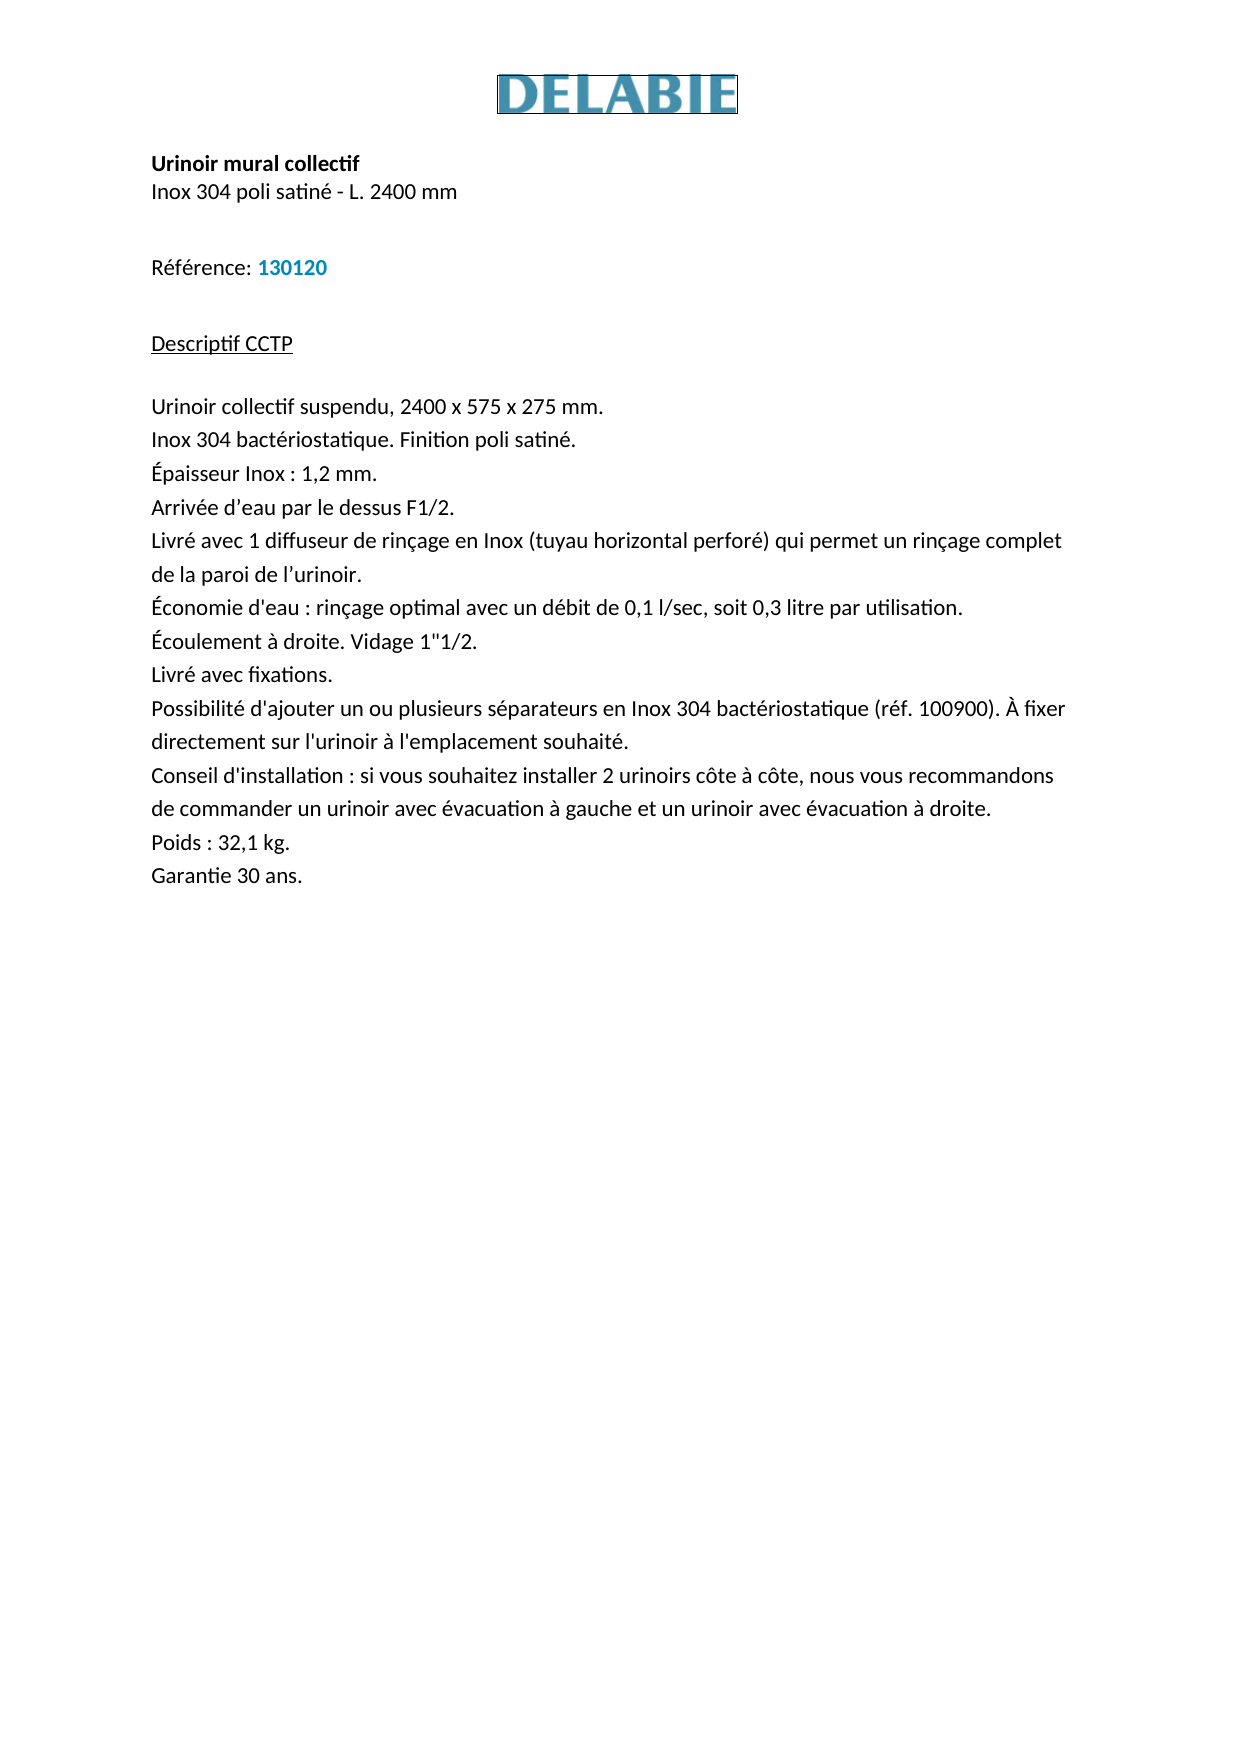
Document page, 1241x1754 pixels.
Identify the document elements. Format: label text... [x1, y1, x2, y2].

text Arrivée d’eau par le dessus F1/2. [151, 493, 1084, 521]
text Économie d'eau : rinçage optimal avec un débit de 0,1 l/sec, soit 0,3 litre par utilisation. [151, 593, 1084, 621]
picture [498, 76, 737, 113]
text Poids : 32,1 kg. [151, 828, 1084, 856]
text Livré avec 1 diffuseur de rinçage en Inox (tuyau horizontal perforé) qui permet un rinçage complet de la paroi de l’urinoir. [151, 526, 1084, 588]
text Descriptif CCTP [151, 329, 1084, 357]
text Inox 304 poli satiné - L. 2400 mm [151, 177, 1084, 205]
text Épaisseur Inox : 1,2 mm. [151, 459, 1084, 487]
text Conseil d'installation : si vous souhaitez installer 2 urinoirs côte à côte, nous vous recommandons de commander un urinoir avec évacuation à gauche et un urinoir avec évacuation à droite. [151, 761, 1084, 822]
text Urinoir mural collectif [151, 149, 1084, 177]
text Garantie 30 ans. [151, 862, 1084, 889]
text Inox 304 bactériostatique. Finition poli satiné. [151, 426, 1084, 453]
text Écoulement à droite. Vidage 1"1/2. [151, 627, 1084, 655]
text Possibilité d'ajouter un ou plusieurs séparateurs en Inox 304 bactériostatique (réf. 100900). À fixer directement sur l'urinoir à l'emplacement souhaité. [151, 694, 1084, 755]
text Urinoir collectif suspendu, 2400 x 575 x 275 mm. [151, 392, 1084, 420]
text Livré avec fixations. [151, 660, 1084, 688]
text Référence: 130120 [151, 253, 1084, 281]
